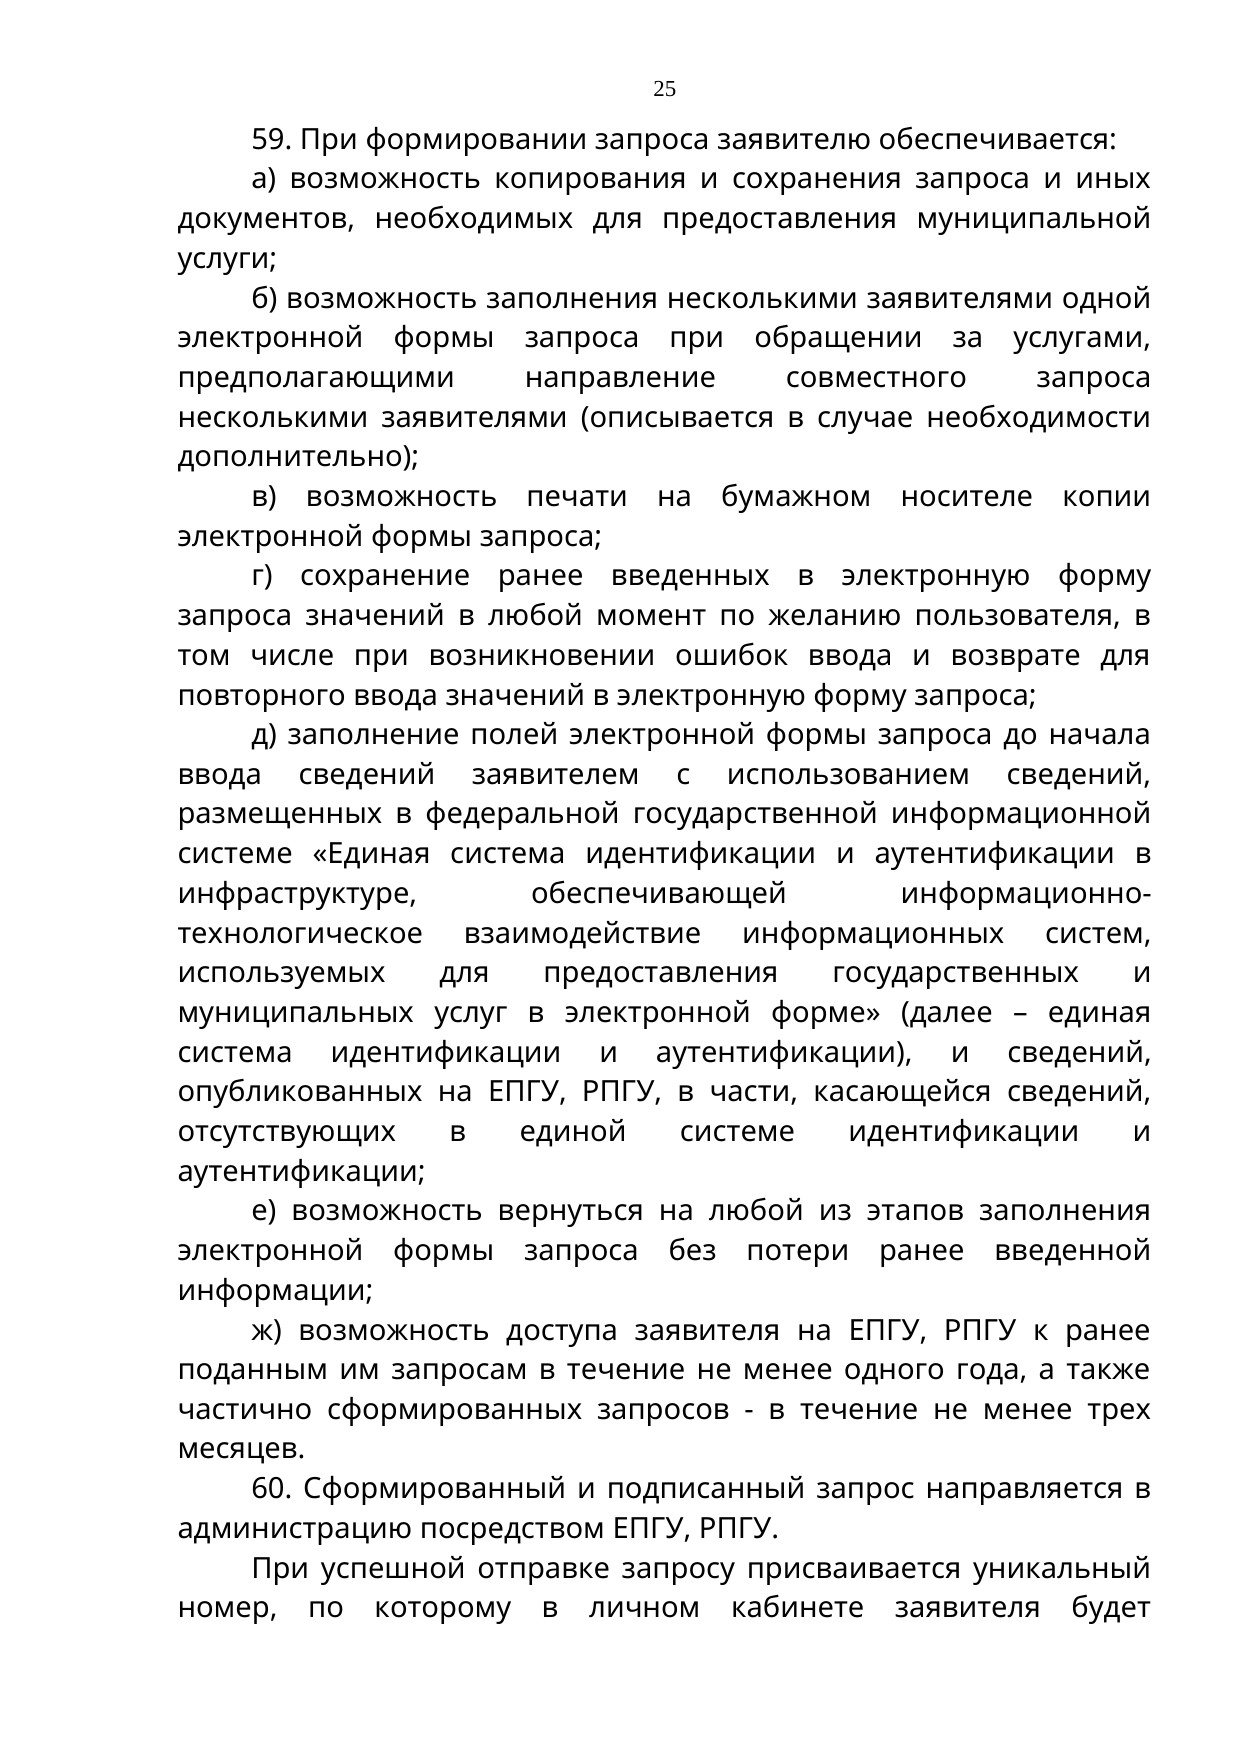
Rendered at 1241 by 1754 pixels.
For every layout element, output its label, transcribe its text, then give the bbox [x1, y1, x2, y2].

text ж) возможность доступа заявителя на ЕПГУ, РПГУ к ранее поданным им запросам в течение не менее одного года, а также частично сформированных запросов - в течение не менее трех месяцев. [177, 1309, 1152, 1467]
text 60. Сформированный и подписанный запрос направляется в администрацию посредством ЕПГУ, РПГУ. [177, 1467, 1152, 1547]
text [177, 1547, 1152, 1626]
text в) возможность печати на бумажном носителе копии электронной формы запроса; [177, 475, 1152, 555]
text 59. При формировании запроса заявителю обеспечивается: [177, 118, 1152, 158]
text б) возможность заполнения несколькими заявителями одной электронной формы запроса при обращении за услугами, предполагающими направление совместного запроса несколькими заявителями (описывается в случае необходимости дополнительно); [177, 277, 1152, 475]
text д) заполнение полей электронной формы запроса до начала ввода сведений заявителем с использованием сведений, размещенных в федеральной государственной информационной системе «Единая система идентификации и аутентификации в инфраструктуре, обеспечивающей информационно-технологическое взаимодействие информационных систем, используемых для предоставления государственных и муниципальных услуг в электронной форме» (далее – единая система идентификации и аутентификации), и сведений, опубликованных на ЕПГУ, РПГУ, в части, касающейся сведений, отсутствующих в единой системе идентификации и аутентификации; [177, 713, 1152, 1190]
text а) возможность копирования и сохранения запроса и иных документов, необходимых для предоставления муниципальной услуги; [177, 158, 1152, 277]
text г) сохранение ранее введенных в электронную форму запроса значений в любой момент по желанию пользователя, в том числе при возникновении ошибок ввода и возврате для повторного ввода значений в электронную форму запроса; [177, 555, 1152, 713]
text е) возможность вернуться на любой из этапов заполнения электронной формы запроса без потери ранее введенной информации; [177, 1190, 1152, 1309]
